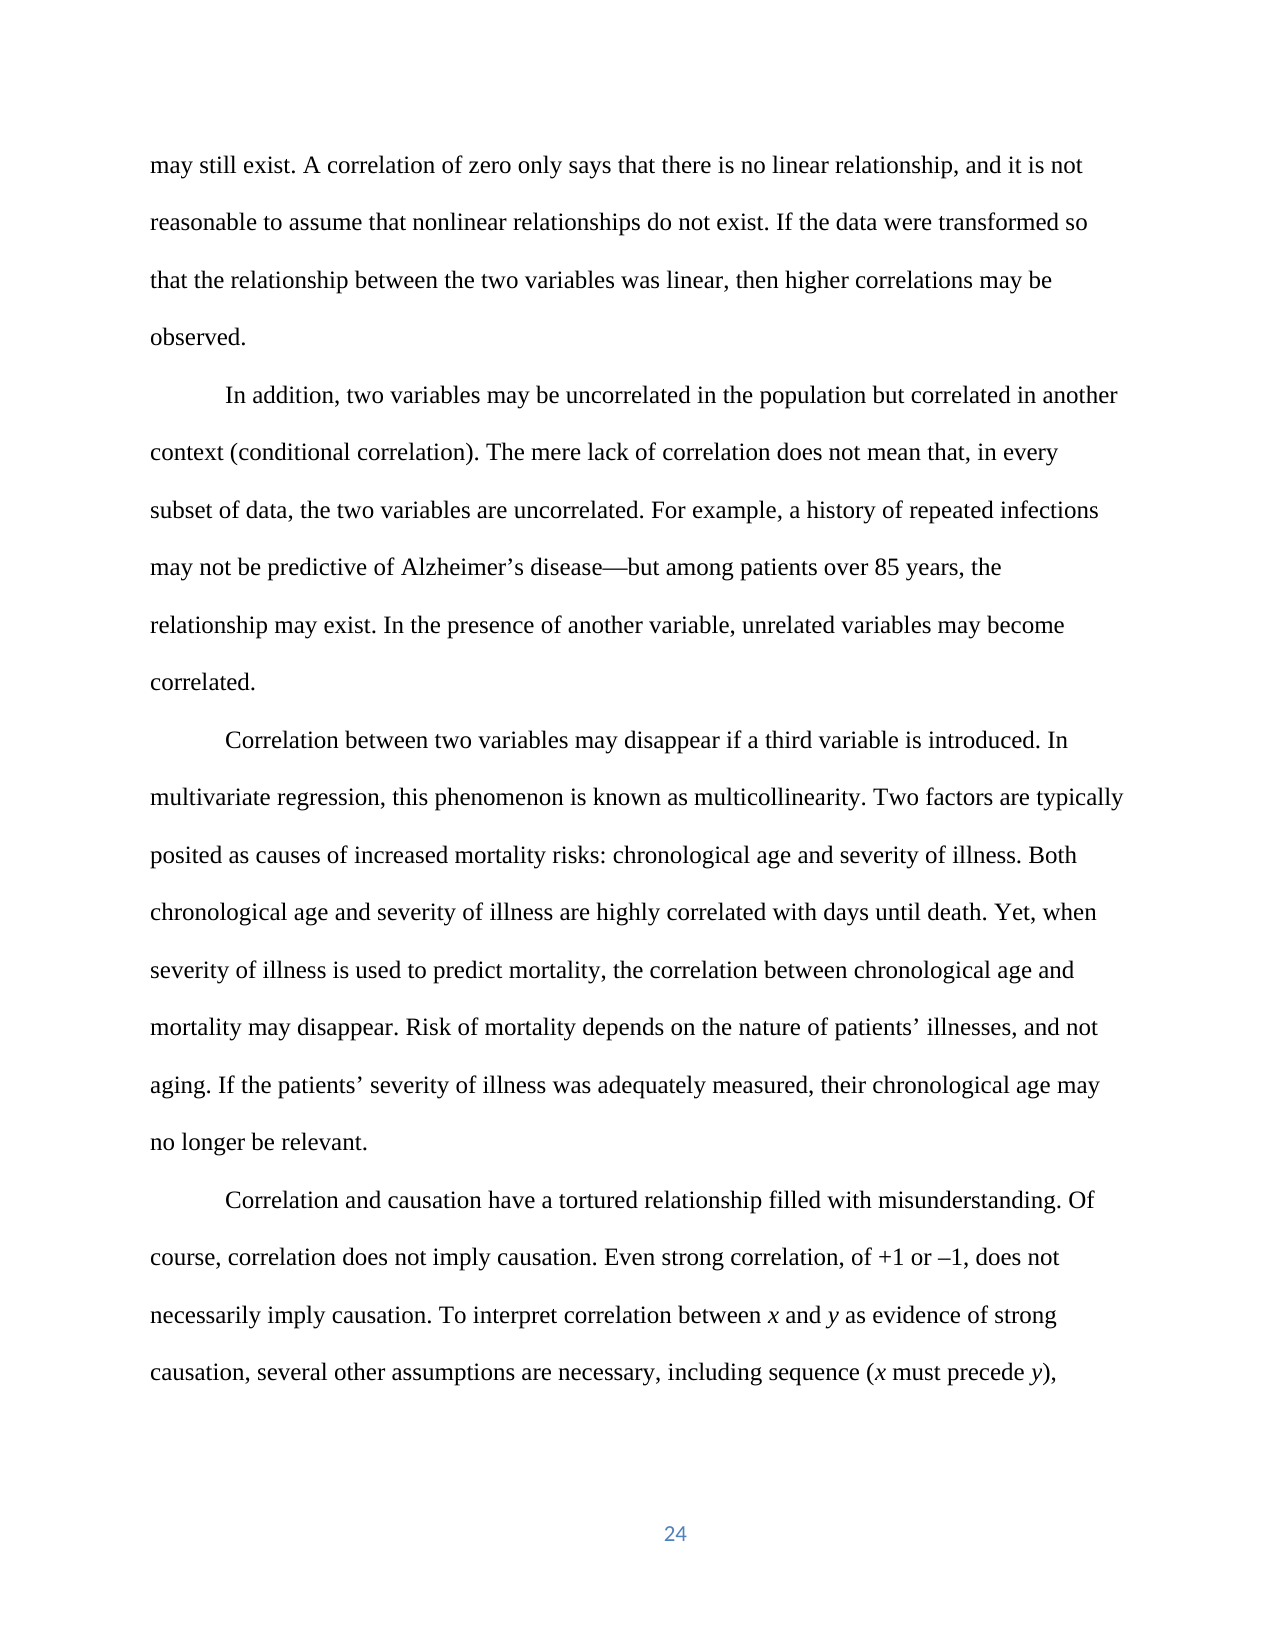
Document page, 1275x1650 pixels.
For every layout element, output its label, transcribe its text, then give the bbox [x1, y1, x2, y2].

text Correlation between two variables may disappear if a third variable is introduced. In multivariate regression, this phenomenon is known as multicollinearity. Two factors are typically posited as causes of increased mortality risks: chronological age and severity of illness. Both chronological age and severity of illness are highly correlated with days until death. Yet, when severity of illness is used to predict mortality, the correlation between chronological age and mortality may disappear. Risk of mortality depends on the nature of patients’ illnesses, and not aging. If the patients’ severity of illness was adequately measured, their chronological age may no longer be relevant. [150, 725, 1125, 1156]
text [150, 1185, 1125, 1386]
text In addition, two variables may be uncorrelated in the population but correlated in another context (conditional correlation). The mere lack of correlation does not mean that, in every subset of data, the two variables are uncorrelated. For example, a history of repeated infections may not be predictive of Alzheimer’s disease—but among patients over 85 years, the relationship may exist. In the presence of another variable, unrelated variables may become correlated. [150, 380, 1125, 696]
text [150, 150, 1125, 351]
